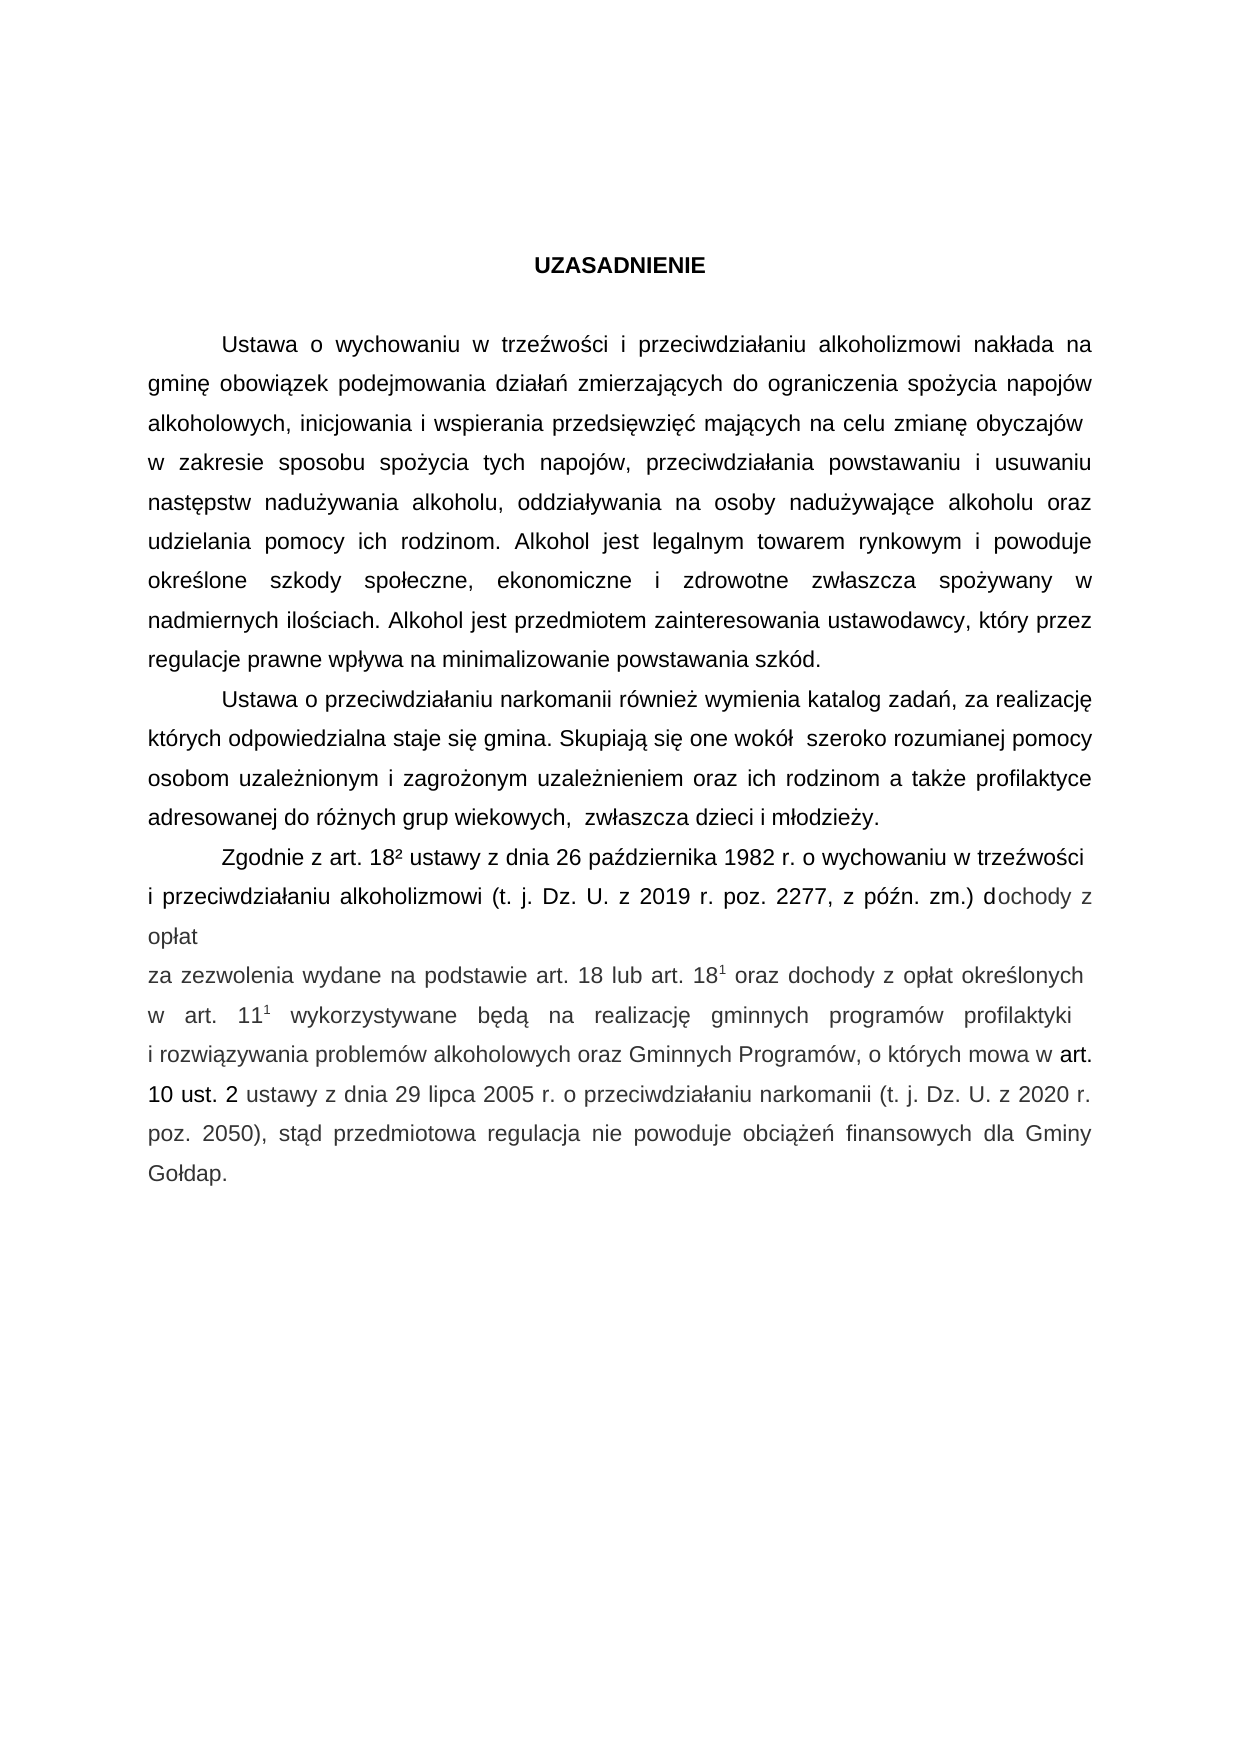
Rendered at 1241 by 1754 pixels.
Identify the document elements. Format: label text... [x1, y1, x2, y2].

text Ustawa o przeciwdziałaniu narkomanii również wymienia katalog zadań, za realizację których odpowiedzialna staje się gmina. Skupiają się one wokół szeroko rozumianej pomocy osobom uzależnionym i zagrożonym uzależnieniem oraz ich rodzinom a także profilaktyce adresowanej do różnych grup wiekowych, zwłaszcza dzieci i młodzieży. [148, 686, 1093, 831]
text Zgodnie z art. 18² ustawy z dnia 26 października 1982 r. o wychowaniu w trzeźwości i przeciwdziałaniu alkoholizmowi (t. j. Dz. U. z 2019 r. poz. 2277, z późn. zm.) dochody z opłat za zezwolenia wydane na podstawie art. 18 lub art. 181 oraz dochody z opłat określonych w art. 111 wykorzystywane będą na realizację gminnych programów profilaktyki i rozwiązywania problemów alkoholowych oraz Gminnych Programów, o których mowa w art. 10 ust. 2 ustawy z dnia 29 lipca 2005 r. o przeciwdziałaniu narkomanii (t. j. Dz. U. z 2020 r. poz. 2050), stąd przedmiotowa regulacja nie powoduje obciążeń finansowych dla Gminy Gołdap. [148, 844, 1093, 1186]
text Ustawa o wychowaniu w trzeźwości i przeciwdziałaniu alkoholizmowi nakłada na gminę obowiązek podejmowania działań zmierzających do ograniczenia spożycia napojów alkoholowych, inicjowania i wspierania przedsięwzięć mających na celu zmianę obyczajów w zakresie sposobu spożycia tych napojów, przeciwdziałania powstawaniu i usuwaniu następstw nadużywania alkoholu, oddziaływania na osoby nadużywające alkoholu oraz udzielania pomocy ich rodzinom. Alkohol jest legalnym towarem rynkowym i powoduje określone szkody społeczne, ekonomiczne i zdrowotne zwłaszcza spożywany w nadmiernych ilościach. Alkohol jest przedmiotem zainteresowania ustawodawcy, który przez regulacje prawne wpływa na minimalizowanie powstawania szkód. [148, 331, 1093, 673]
text UZASADNIENIE [148, 252, 1093, 278]
